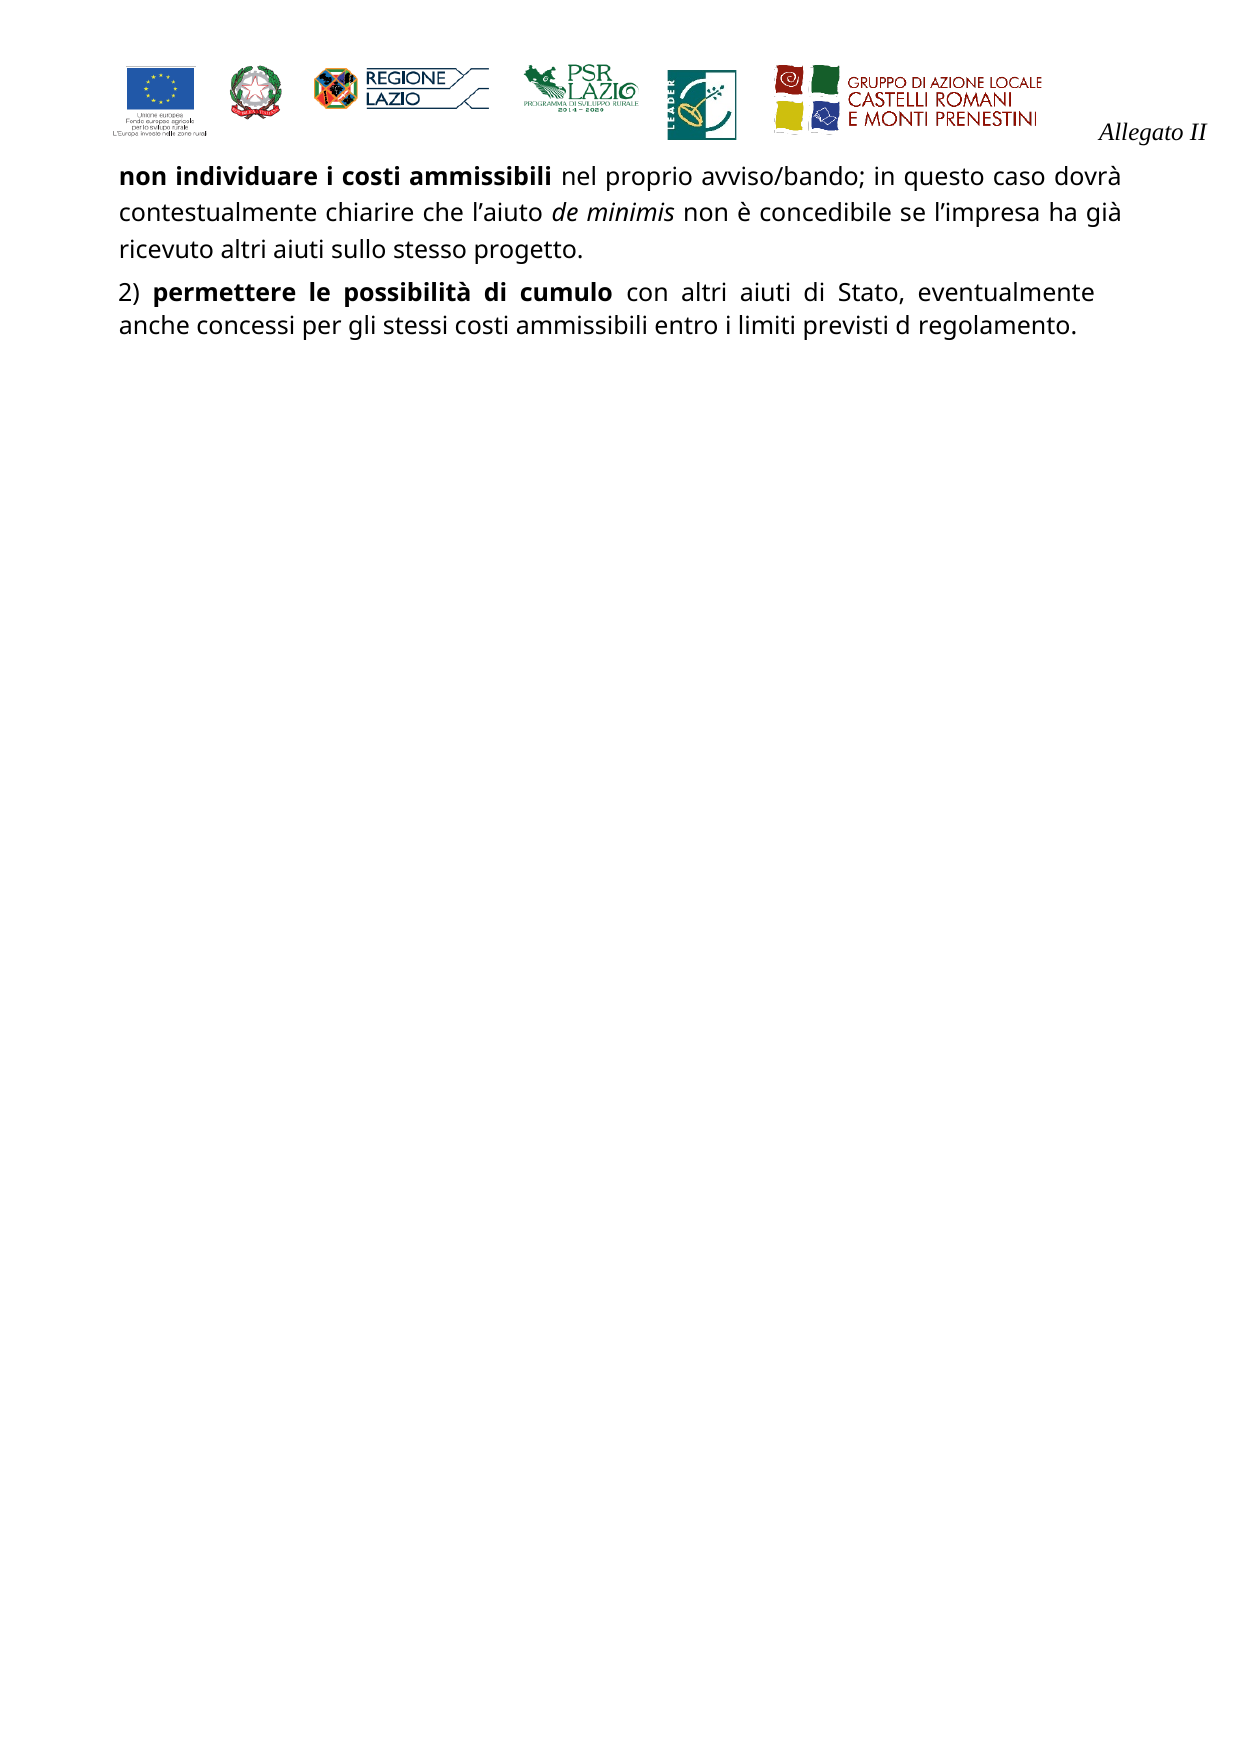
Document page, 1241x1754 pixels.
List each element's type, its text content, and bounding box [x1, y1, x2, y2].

text 2) permettere le possibilità di cumulo con altri aiuti di Stato, eventualmente anche concessi per gli stessi costi ammissibili entro i limiti previsti d regolamento. [118, 274, 1095, 341]
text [119, 158, 1122, 266]
picture [667, 70, 737, 140]
picture [768, 59, 1042, 139]
